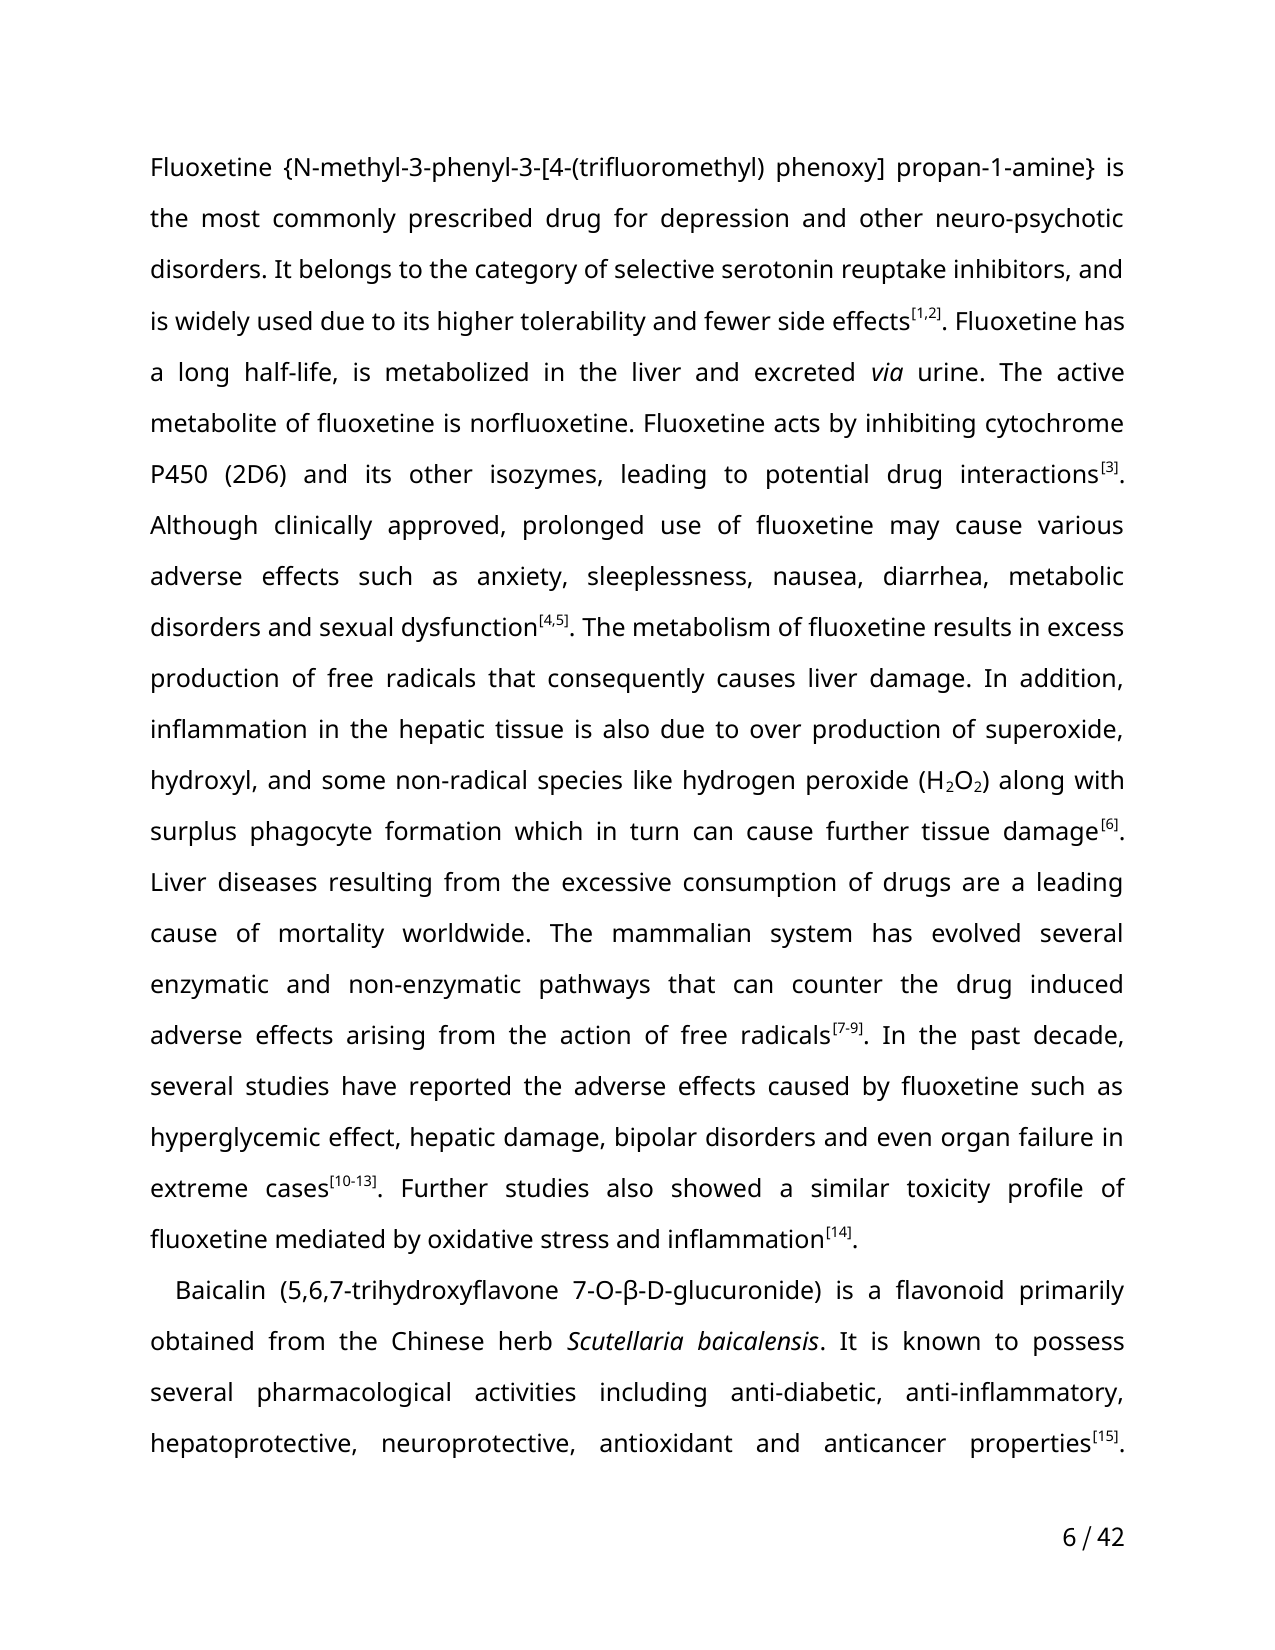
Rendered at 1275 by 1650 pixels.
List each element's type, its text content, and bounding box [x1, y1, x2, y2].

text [150, 1273, 1125, 1460]
text Fluoxetine {N-methyl-3-phenyl-3-[4-(trifluoromethyl) phenoxy] propan-1-amine} is the most commonly prescribed drug for depression and other neuro-psychotic disorders. It belongs to the category of selective serotonin reuptake inhibitors, and is widely used due to its higher tolerability and fewer side effects[1,2]. Fluoxetine has a long half-life, is metabolized in the liver and excreted via urine. The active metabolite of fluoxetine is norfluoxetine. Fluoxetine acts by inhibiting cytochrome P450 (2D6) and its other isozymes, leading to potential drug interactions[3]. Although clinically approved, prolonged use of fluoxetine may cause various adverse effects such as anxiety, sleeplessness, nausea, diarrhea, metabolic disorders and sexual dysfunction[4,5]. The metabolism of fluoxetine results in excess production of free radicals that consequently causes liver damage. In addition, inflammation in the hepatic tissue is also due to over production of superoxide, hydroxyl, and some non-radical species like hydrogen peroxide (H2O2) along with surplus phagocyte formation which in turn can cause further tissue damage[6]. Liver diseases resulting from the excessive consumption of drugs are a leading cause of mortality worldwide. The mammalian system has evolved several enzymatic and non-enzymatic pathways that can counter the drug induced adverse effects arising from the action of free radicals[7-9]. In the past decade, several studies have reported the adverse effects caused by fluoxetine such as hyperglycemic effect, hepatic damage, bipolar disorders and even organ failure in extreme cases[10-13]. Further studies also showed a similar toxicity profile of fluoxetine mediated by oxidative stress and inflammation[14]. [150, 150, 1125, 1256]
